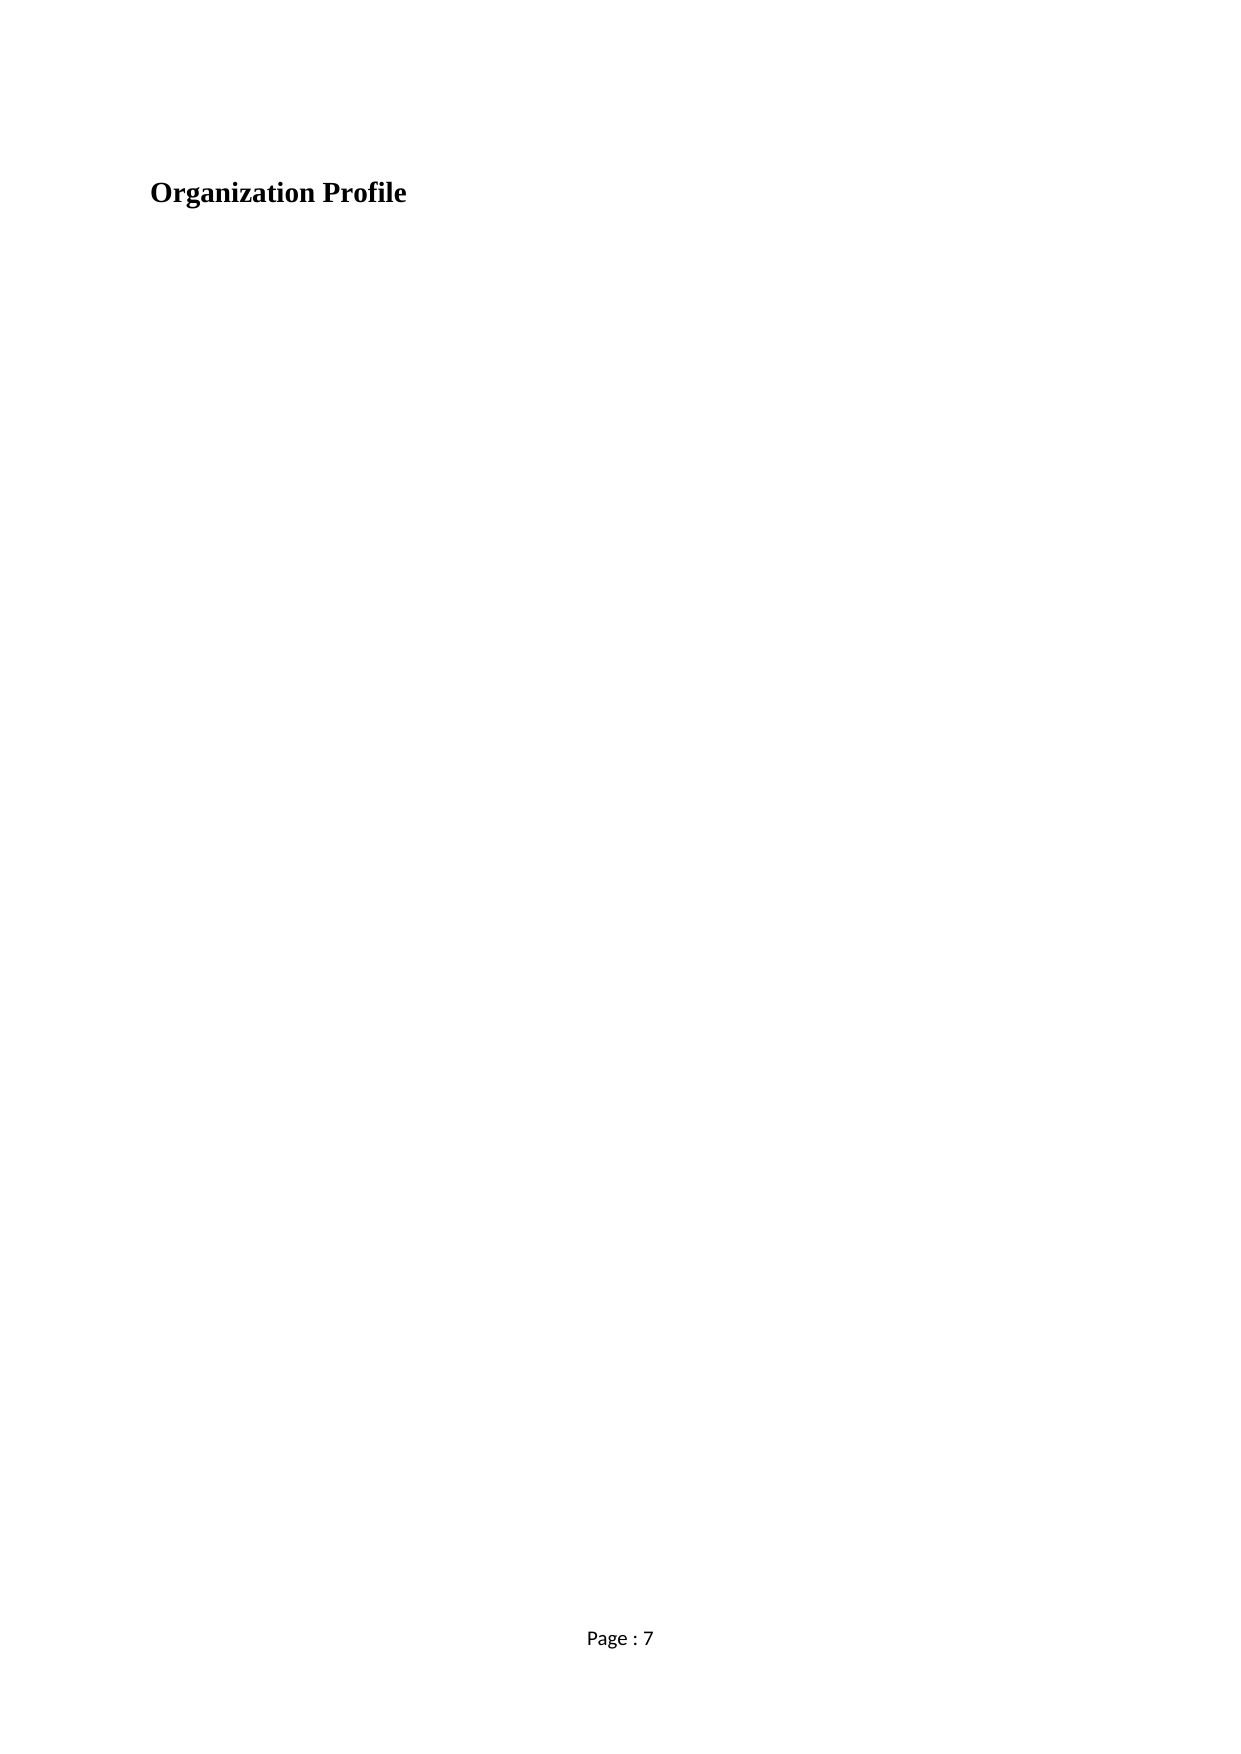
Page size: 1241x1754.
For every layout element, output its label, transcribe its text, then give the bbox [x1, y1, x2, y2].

subtitle Organization Profile [150, 175, 1090, 208]
